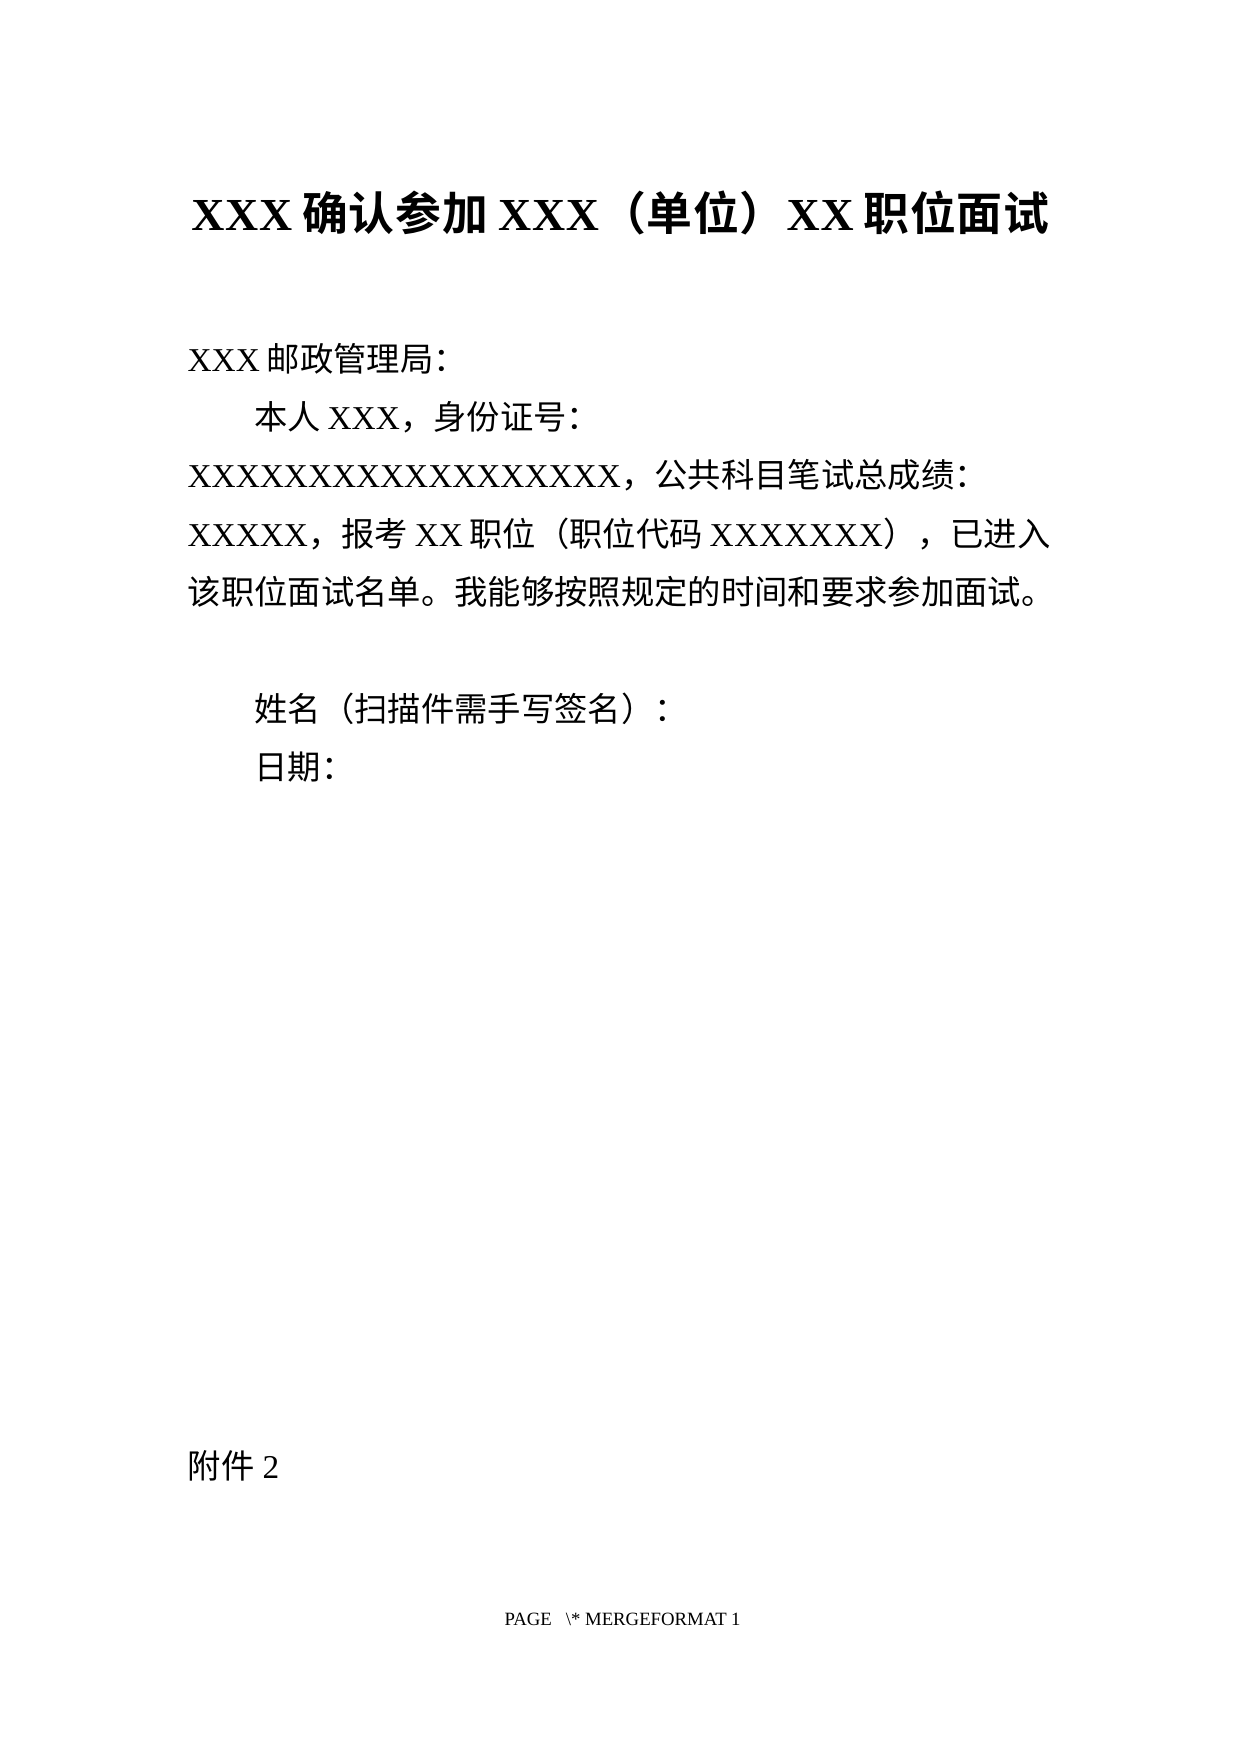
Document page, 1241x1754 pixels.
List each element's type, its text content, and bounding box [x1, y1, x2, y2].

text XXX确认参加XXX（单位）XX职位面试 [187, 162, 1053, 259]
text 附件2 [187, 1432, 1053, 1497]
text 日期： [187, 733, 1053, 791]
text XXX邮政管理局： [187, 324, 1053, 383]
text 本人XXX，身份证号：XXXXXXXXXXXXXXXXXX，公共科目笔试总成绩：XXXXX，报考XX职位（职位代码XXXXXXX），已进入该职位面试名单。我能够按照规定的时间和要求参加面试。 [187, 383, 1053, 616]
text 姓名（扫描件需手写签名）： [187, 674, 1053, 733]
